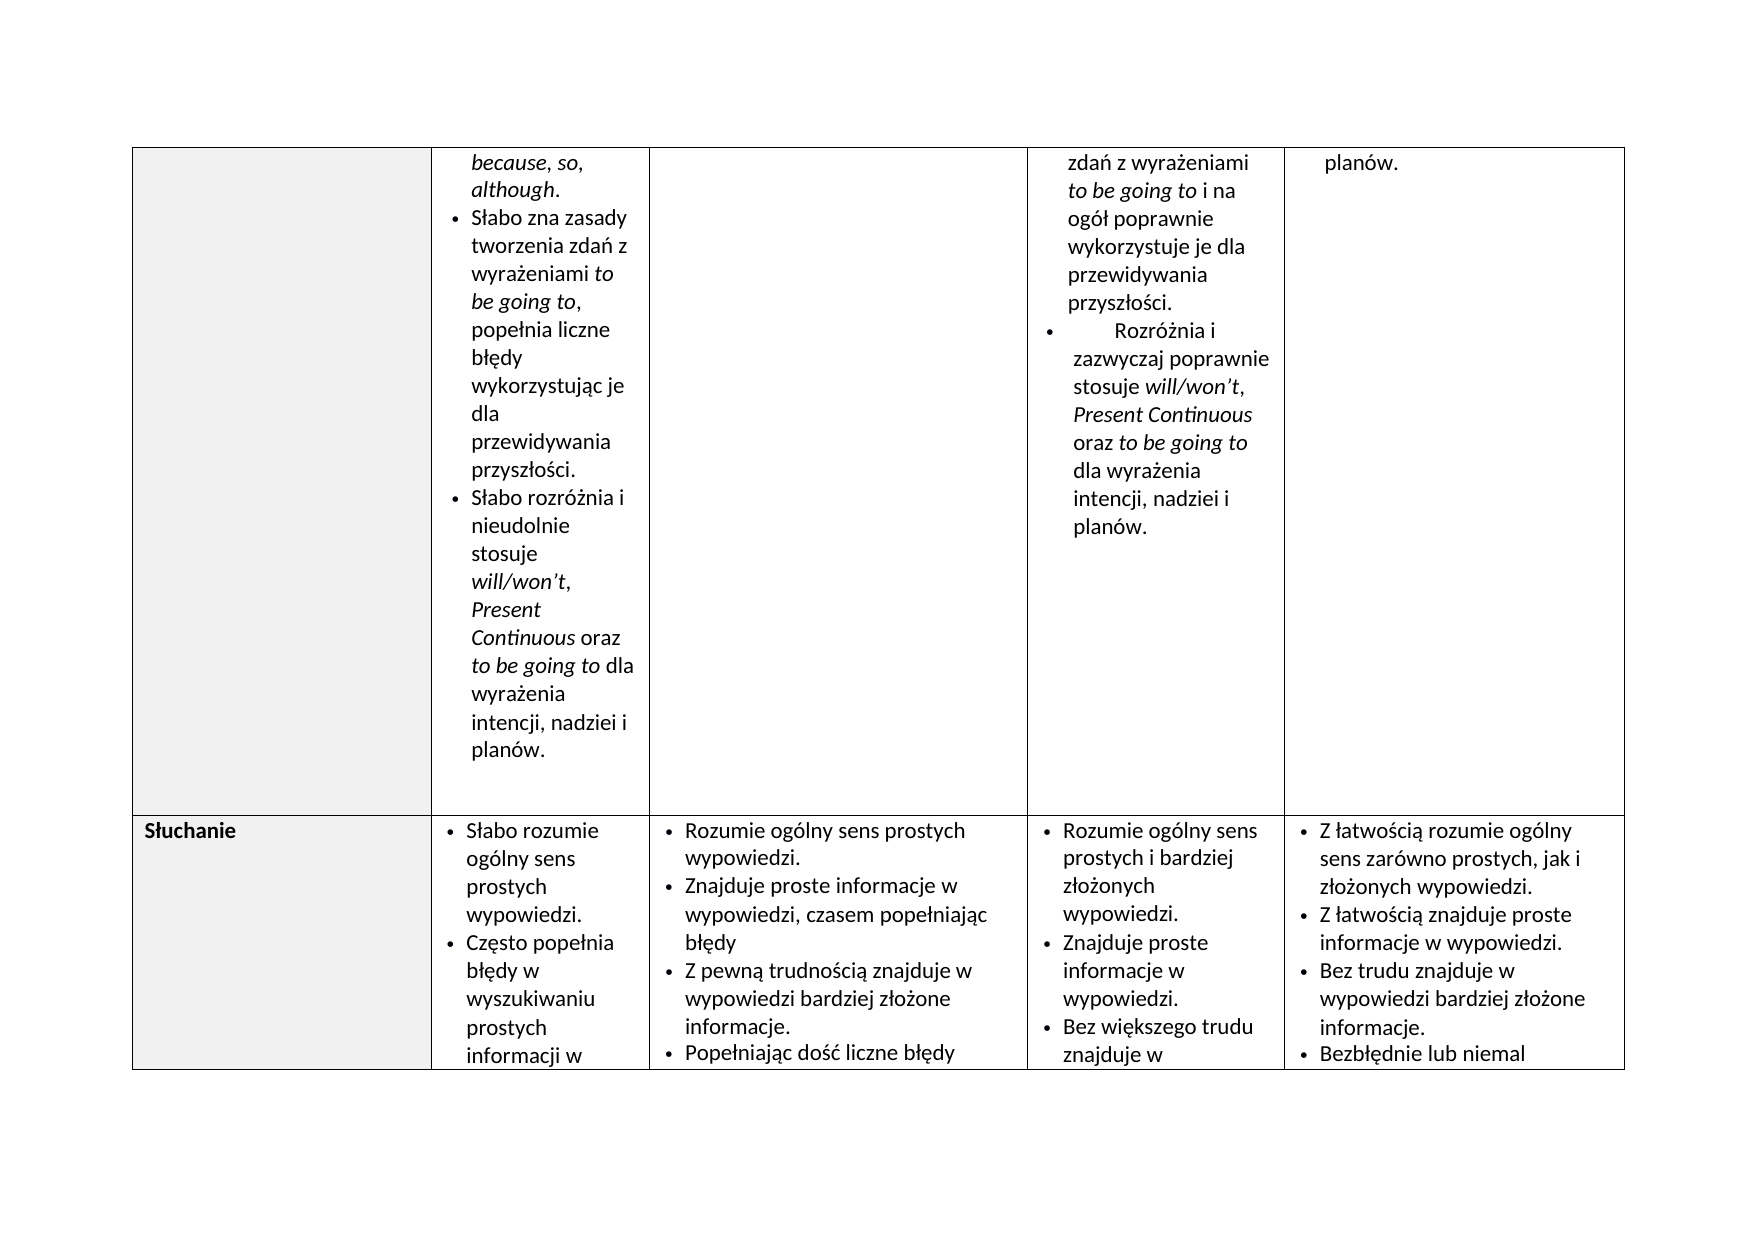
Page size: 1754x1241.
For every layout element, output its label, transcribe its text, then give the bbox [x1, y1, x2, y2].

table_header planów. [1285, 148, 1624, 815]
table_header because, so, although. Słabo zna zasady tworzenia zdań z wyrażeniami to be going to, popełnia liczne błędy wykorzystując je dla przewidywania przyszłości. Słabo rozróżnia i nieudolnie stosuje will/won’t, Present Continuous oraz to be going to dla wyrażenia intencji, nadziei i planów. [432, 148, 649, 815]
table_header [133, 148, 431, 815]
table_cell Rozumie ogólny sens prostych i bardziej złożonych wypowiedzi. Znajduje proste informacje w wypowiedzi. Bez większego trudu znajduje w [1028, 816, 1284, 1069]
table_cell Rozumie ogólny sens prostych wypowiedzi. Znajduje proste informacje w wypowiedzi, czasem popełniając błędy Z pewną trudnością znajduje w wypowiedzi bardziej złożone informacje. Popełniając dość liczne błędy [650, 816, 1027, 1069]
table_cell Z łatwością rozumie ogólny sens zarówno prostych, jak i złożonych wypowiedzi. Z łatwością znajduje proste informacje w wypowiedzi. Bez trudu znajduje w wypowiedzi bardziej złożone informacje. Bezbłędnie lub niemal [1285, 816, 1624, 1069]
table_header [650, 148, 1027, 815]
table_header zdań z wyrażeniami to be going to i na ogół poprawnie wykorzystuje je dla przewidywania przyszłości. Rozróżnia i zazwyczaj poprawnie stosuje will/won’t, Present Continuous oraz to be going to dla wyrażenia intencji, nadziei i planów. [1028, 148, 1284, 815]
table_cell Słabo rozumie ogólny sens prostych wypowiedzi. Często popełnia błędy w wyszukiwaniu prostych informacji w [432, 816, 649, 1069]
table_cell Słuchanie [133, 816, 431, 1069]
